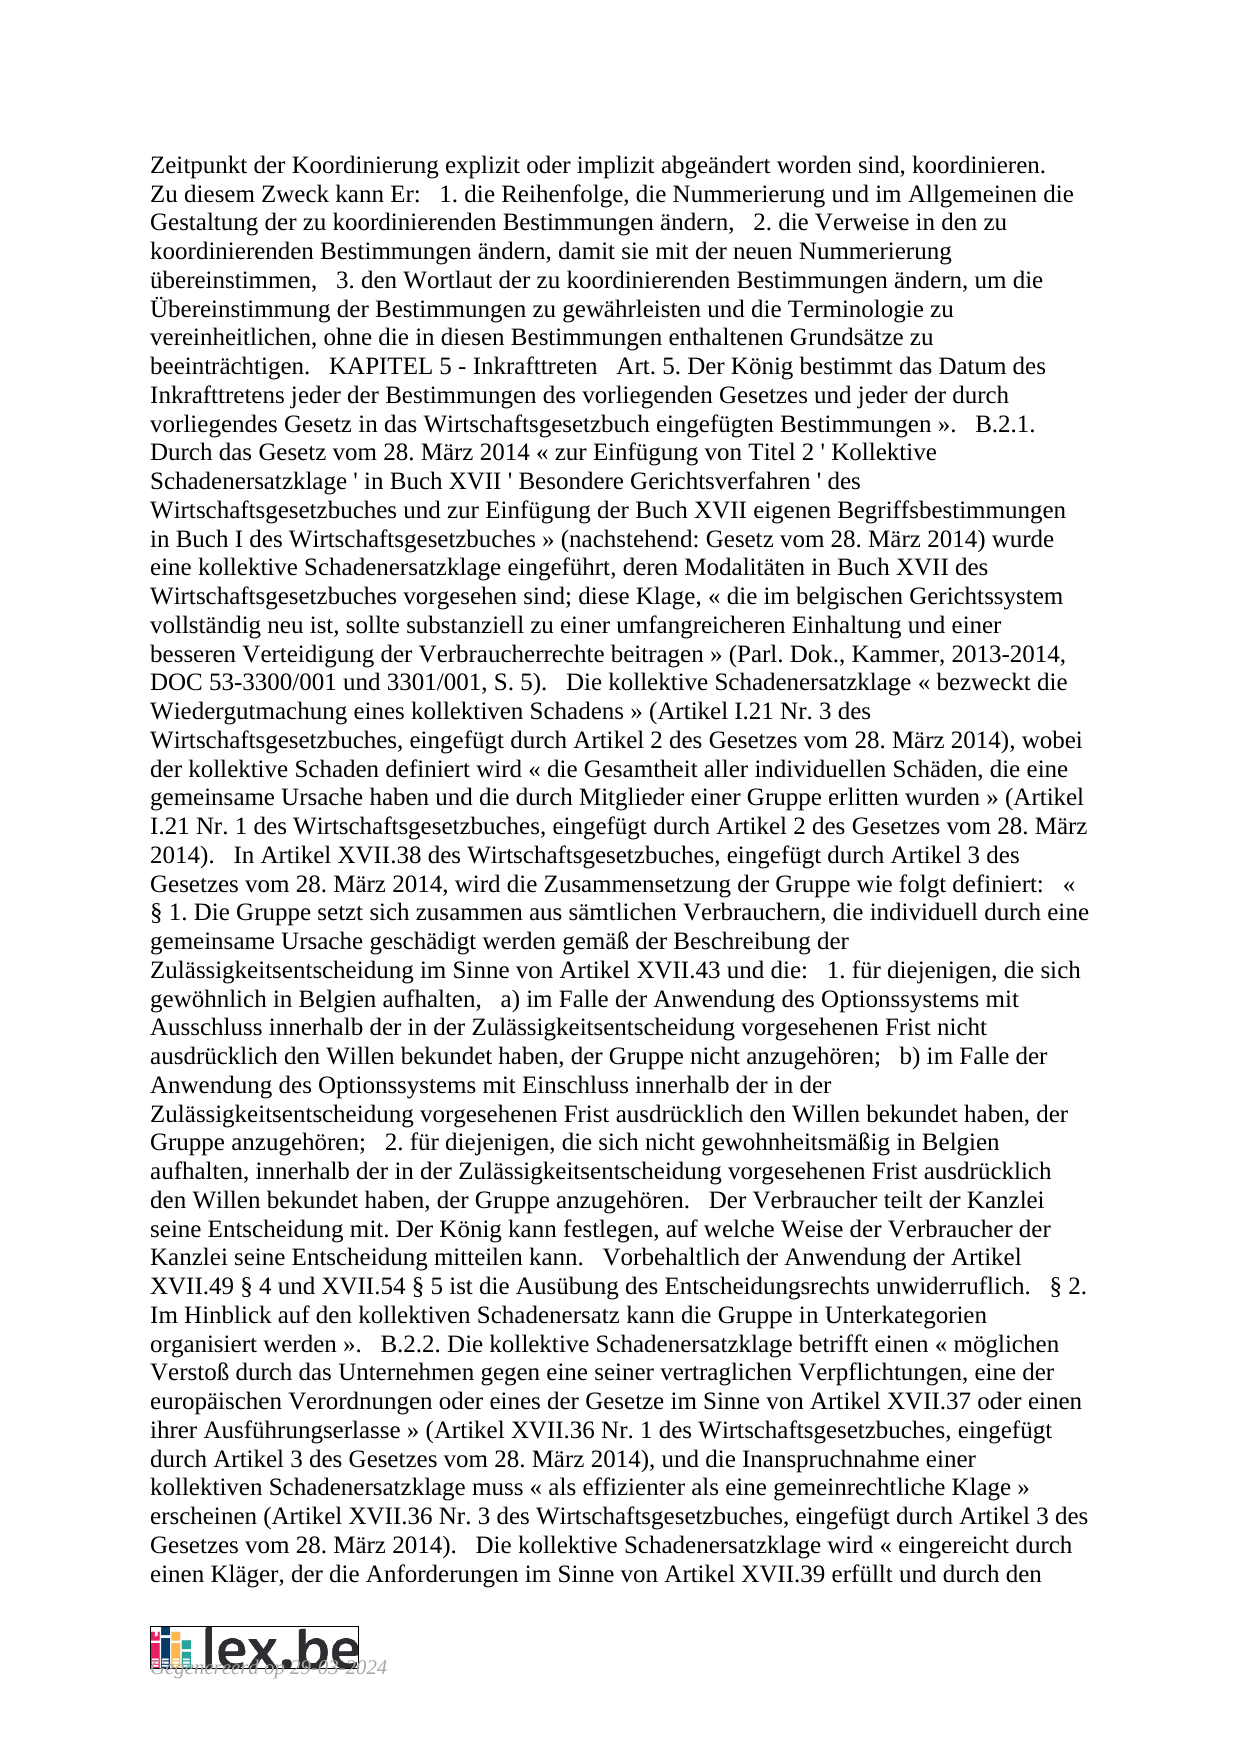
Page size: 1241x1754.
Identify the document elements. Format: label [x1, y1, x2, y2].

picture [151, 1627, 358, 1668]
text [150, 150, 1090, 1587]
